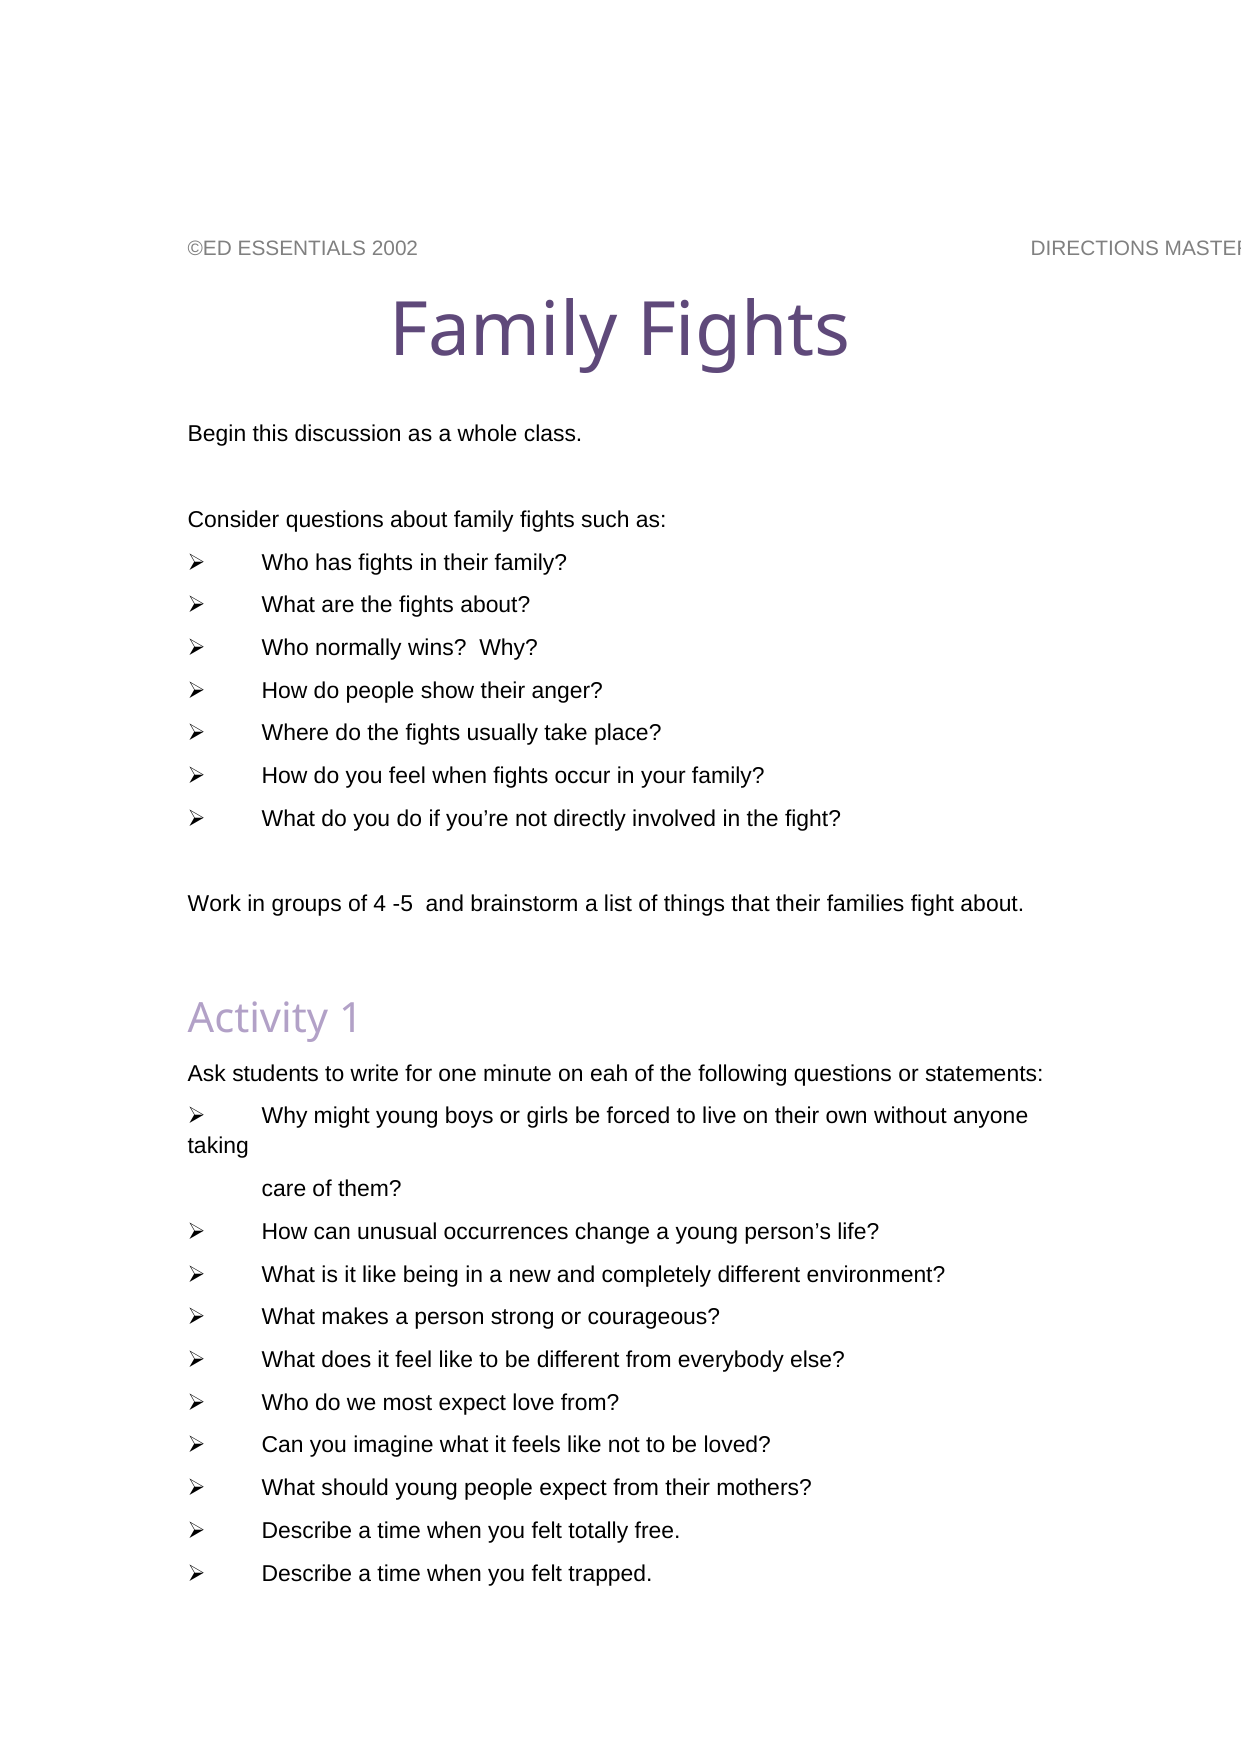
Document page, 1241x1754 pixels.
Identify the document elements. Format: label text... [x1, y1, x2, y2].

list What is it like being in a new and completely different environment? [187, 1261, 1053, 1287]
subtitle Family Fights [187, 275, 1053, 378]
list How do you feel when fights occur in your family? [187, 762, 1053, 788]
list Where do the fights usually take place? [187, 719, 1053, 746]
list How do people show their anger? [187, 677, 1053, 703]
text Begin this discussion as a whole class. [187, 420, 1053, 447]
text ©ED ESSENTIALS 2002 DIRECTIONS MASTERS [187, 235, 1053, 259]
list Describe a time when you felt trapped. [187, 1559, 1053, 1586]
subtitle Activity 1 [187, 988, 1053, 1045]
list Who has fights in their family? [187, 548, 1053, 575]
list What are the fights about? [187, 591, 1053, 617]
list Who do we most expect love from? [187, 1389, 1053, 1415]
text care of them? [187, 1175, 1053, 1201]
list Who normally wins? Why? [187, 634, 1053, 660]
list What do you do if you’re not directly involved in the fight? [187, 805, 1053, 831]
list What does it feel like to be different from everybody else? [187, 1346, 1053, 1372]
list Why might young boys or girls be forced to live on their own without anyone taking [187, 1102, 1053, 1159]
list What should young people expect from their mothers? [187, 1474, 1053, 1500]
text Consider questions about family fights such as: [187, 506, 1053, 532]
list Can you imagine what it feels like not to be loved? [187, 1431, 1053, 1458]
text Ask students to write for one minute on eah of the following questions or statements: [187, 1059, 1053, 1086]
list Describe a time when you felt totally free. [187, 1517, 1053, 1543]
list How can unusual occurrences change a young person’s life? [187, 1218, 1053, 1244]
text Work in groups of 4 -5 and brainstorm a list of things that their families fight about. [187, 890, 1053, 916]
list What makes a person strong or courageous? [187, 1303, 1053, 1329]
